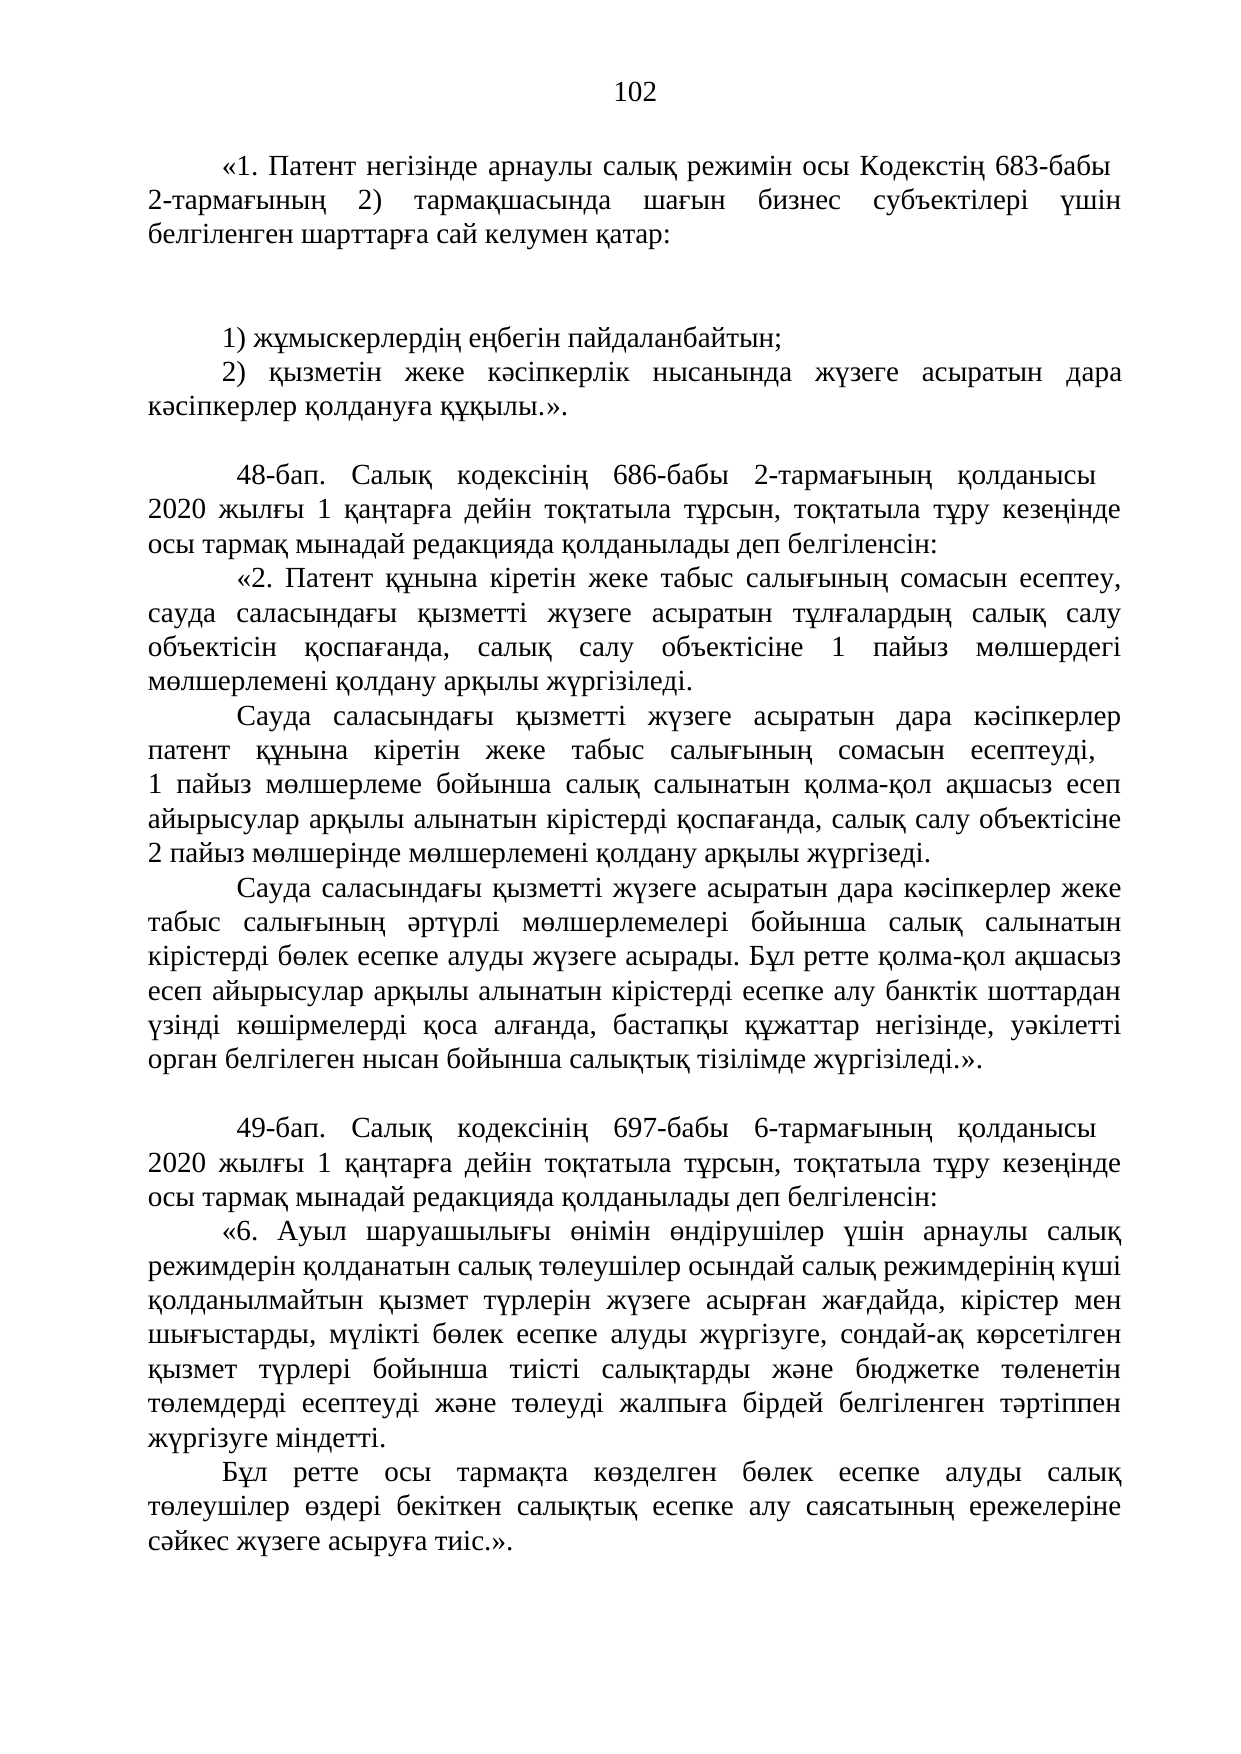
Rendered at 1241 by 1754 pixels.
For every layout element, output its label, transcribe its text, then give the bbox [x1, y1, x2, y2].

text Бұл ретте осы тармақта көзделген бөлек есепке алуды салық төлеушілер өздері бекіткен салықтық есепке алу саясатының ережелеріне сәйкес жүзеге асыруға тиіс.». [148, 1454, 1122, 1557]
list 49-бап. Салық кодексінің 697-бабы 6-тармағының қолданысы 2020 жылғы 1 қаңтарға дейін тоқтатыла тұрсын, тоқтатыла тұру кезеңінде осы тармақ мынадай редакцияда қолданылады деп белгiленсін: [148, 1110, 1122, 1213]
text Сауда саласындағы қызметті жүзеге асыратын дара кәсіпкерлер патент құнына кіретін жеке табыс салығының сомасын есептеуді, 1 пайыз мөлшерлеме бойынша салық салынатын қолма-қол ақшасыз есеп айырысулар арқылы алынатын кірістерді қоспағанда, салық салу объектісіне 2 пайыз мөлшерінде мөлшерлемені қолдану арқылы жүргізеді. [148, 698, 1122, 869]
text 1) жұмыскерлердің еңбегін пайдаланбайтын; [148, 319, 1122, 354]
list 48-бап. Салық кодексінің 686-бабы 2-тармағының қолданысы 2020 жылғы 1 қаңтарға дейін тоқтатыла тұрсын, тоқтатыла тұру кезеңінде осы тармақ мынадай редакцияда қолданылады деп белгiленсін: [148, 457, 1122, 560]
text «6. Ауыл шаруашылығы өнімін өндірушілер үшін арнаулы салық режимдерін қолданатын салық төлеушілер осындай салық режимдерінің күші қолданылмайтын қызмет түрлерін жүзеге асырған жағдайда, кірістер мен шығыстарды, мүлікті бөлек есепке алуды жүргізуге, сондай-ақ көрсетілген қызмет түрлері бойынша тиісті салықтарды және бюджетке төленетін төлемдерді есептеуді және төлеуді жалпыға бірдей белгіленген тәртіппен жүргізуге міндетті. [148, 1213, 1122, 1454]
text Сауда саласындағы қызметті жүзеге асыратын дара кәсіпкерлер жеке табыс салығының әртүрлі мөлшерлемелері бойынша салық салынатын кірістерді бөлек есепке алуды жүзеге асырады. Бұл ретте қолма-қол ақшасыз есеп айырысулар арқылы алынатын кірістерді есепке алу банктік шоттардан үзінді көшірмелерді қоса алғанда, бастапқы құжаттар негізінде, уәкілетті орган белгілеген нысан бойынша салықтық тізілімде жүргізіледі.». [148, 869, 1122, 1076]
text «2. Патент құнына кіретін жеке табыс салығының сомасын есептеу, сауда саласындағы қызметті жүзеге асыратын тұлғалардың салық салу объектісін қоспағанда, салық салу объектісіне 1 пайыз мөлшердегі мөлшерлемені қолдану арқылы жүргізіледі. [148, 560, 1122, 698]
text «1. Патент негізінде арнаулы салық режимін осы Кодекстің 683-бабы 2-тармағының 2) тармақшасында шағын бизнес субъектілері үшін белгіленген шарттарға сай келумен қатар: [148, 148, 1122, 251]
text 2) қызметiн жеке кәсіпкерлiк нысанында жүзеге асыратын дара кәсiпкерлер қолдануға құқылы.». [148, 354, 1122, 423]
